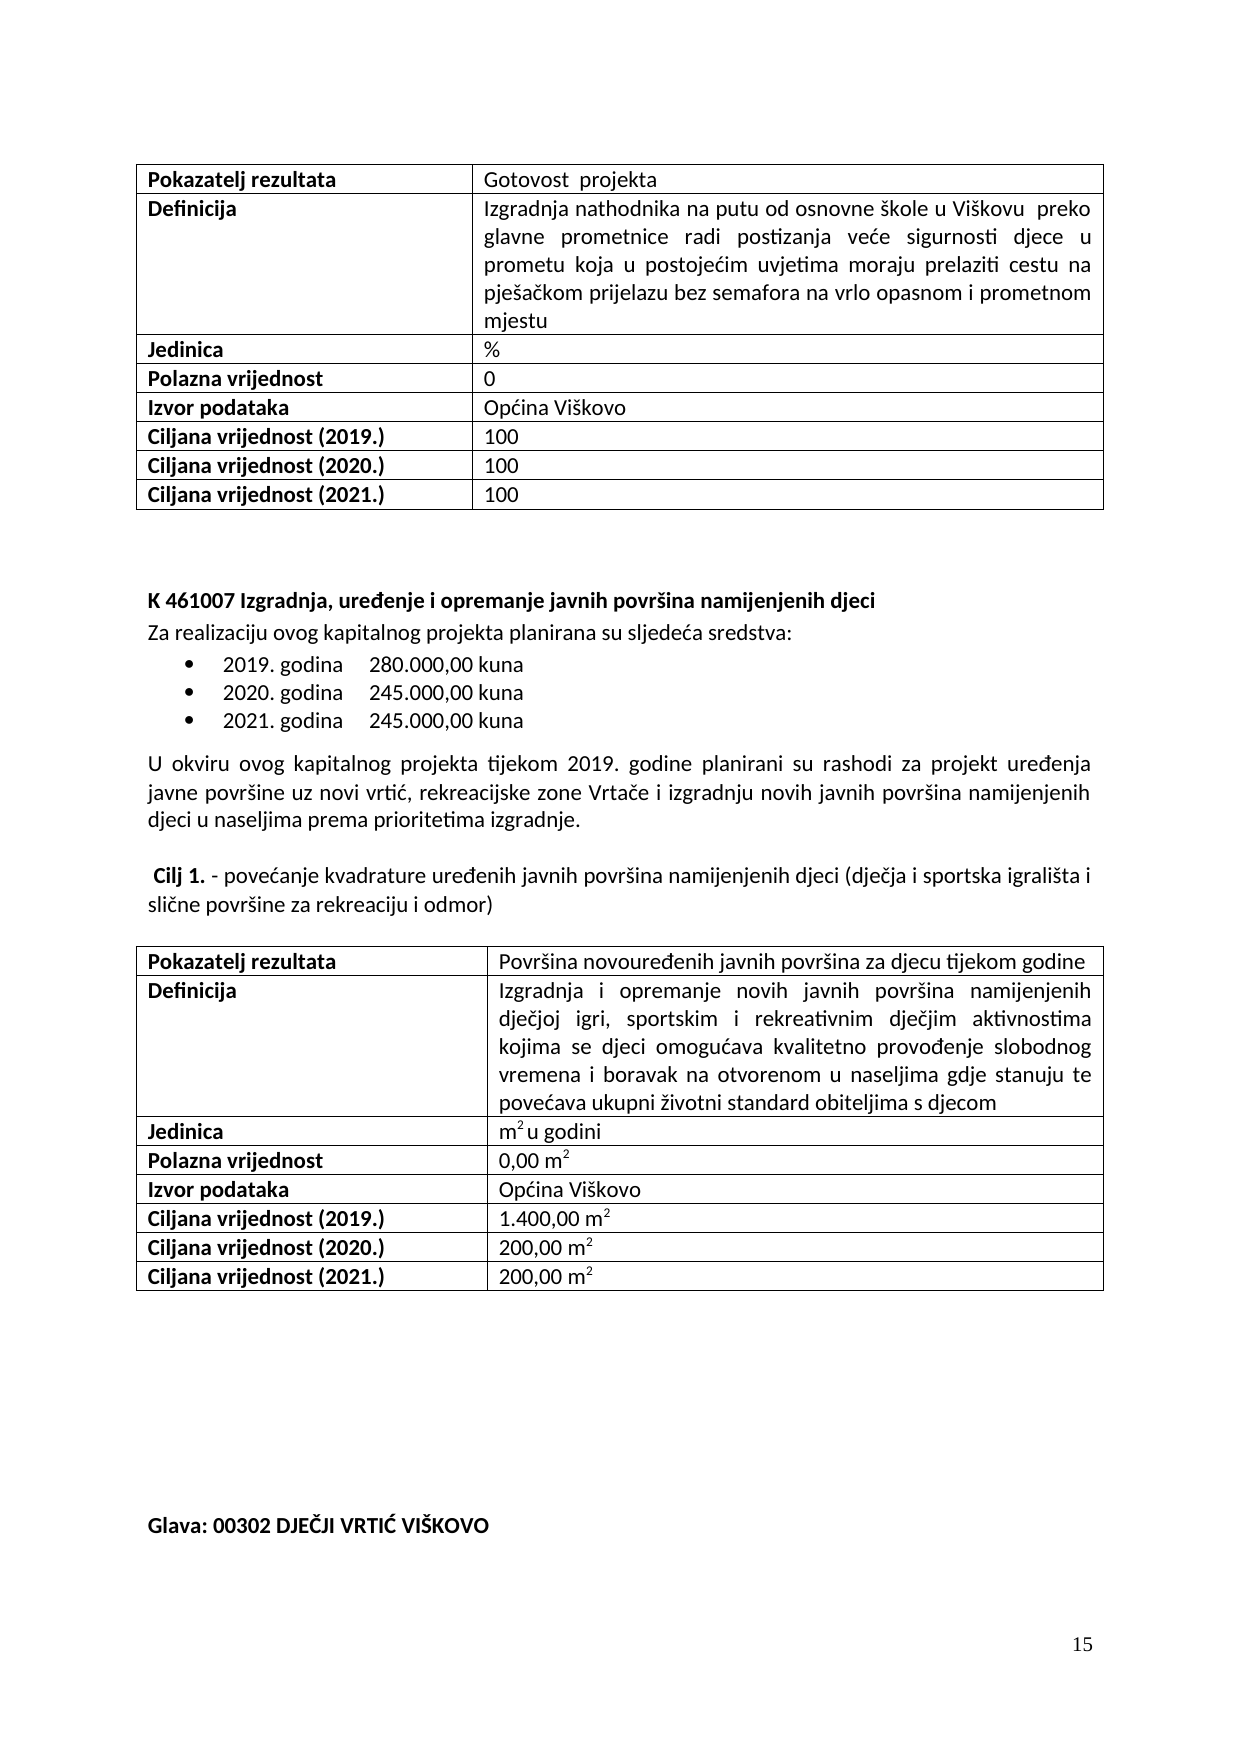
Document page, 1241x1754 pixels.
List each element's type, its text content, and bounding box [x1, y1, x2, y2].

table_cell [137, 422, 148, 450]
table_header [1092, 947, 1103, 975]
list 2020. godina 245.000,00 kuna [185, 678, 1092, 706]
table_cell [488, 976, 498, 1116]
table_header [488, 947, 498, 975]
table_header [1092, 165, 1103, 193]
table_cell Definicija [137, 194, 472, 334]
text Cilj 1. - povećanje kvadrature uređenih javnih površina namijenjenih djeci (dječja i sportska igrališta i slične površine za rekreaciju i odmor) [148, 862, 1092, 918]
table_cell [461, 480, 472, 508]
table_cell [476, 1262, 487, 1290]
table_cell Definicija [137, 976, 487, 1116]
list 2021. godina 245.000,00 kuna [185, 706, 1092, 734]
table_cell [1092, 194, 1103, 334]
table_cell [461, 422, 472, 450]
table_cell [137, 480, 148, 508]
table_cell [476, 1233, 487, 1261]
text K 461007 Izgradnja, uređenje i opremanje javnih površina namijenjenih djeci [148, 586, 1092, 614]
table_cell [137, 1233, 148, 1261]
text Glava: 00302 DJEČJI VRTIĆ VIŠKOVO [148, 1512, 1092, 1539]
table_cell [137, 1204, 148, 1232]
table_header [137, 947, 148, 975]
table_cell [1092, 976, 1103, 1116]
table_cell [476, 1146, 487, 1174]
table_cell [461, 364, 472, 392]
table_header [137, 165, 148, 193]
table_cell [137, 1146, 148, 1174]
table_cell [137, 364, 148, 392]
list 2019. godina 280.000,00 kuna [185, 650, 1092, 678]
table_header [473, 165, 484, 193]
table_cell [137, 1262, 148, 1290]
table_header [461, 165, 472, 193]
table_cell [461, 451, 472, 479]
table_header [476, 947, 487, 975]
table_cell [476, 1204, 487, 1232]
text U okviru ovog kapitalnog projekta tijekom 2019. godine planirani su rashodi za projekt uređenja javne površine uz novi vrtić, rekreacijske zone Vrtače i izgradnju novih javnih površina namijenjenih djeci u naseljima prema prioritetima izgradnje. [148, 749, 1092, 834]
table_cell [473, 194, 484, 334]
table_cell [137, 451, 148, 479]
text Za realizaciju ovog kapitalnog projekta planirana su sljedeća sredstva: [148, 618, 1092, 646]
